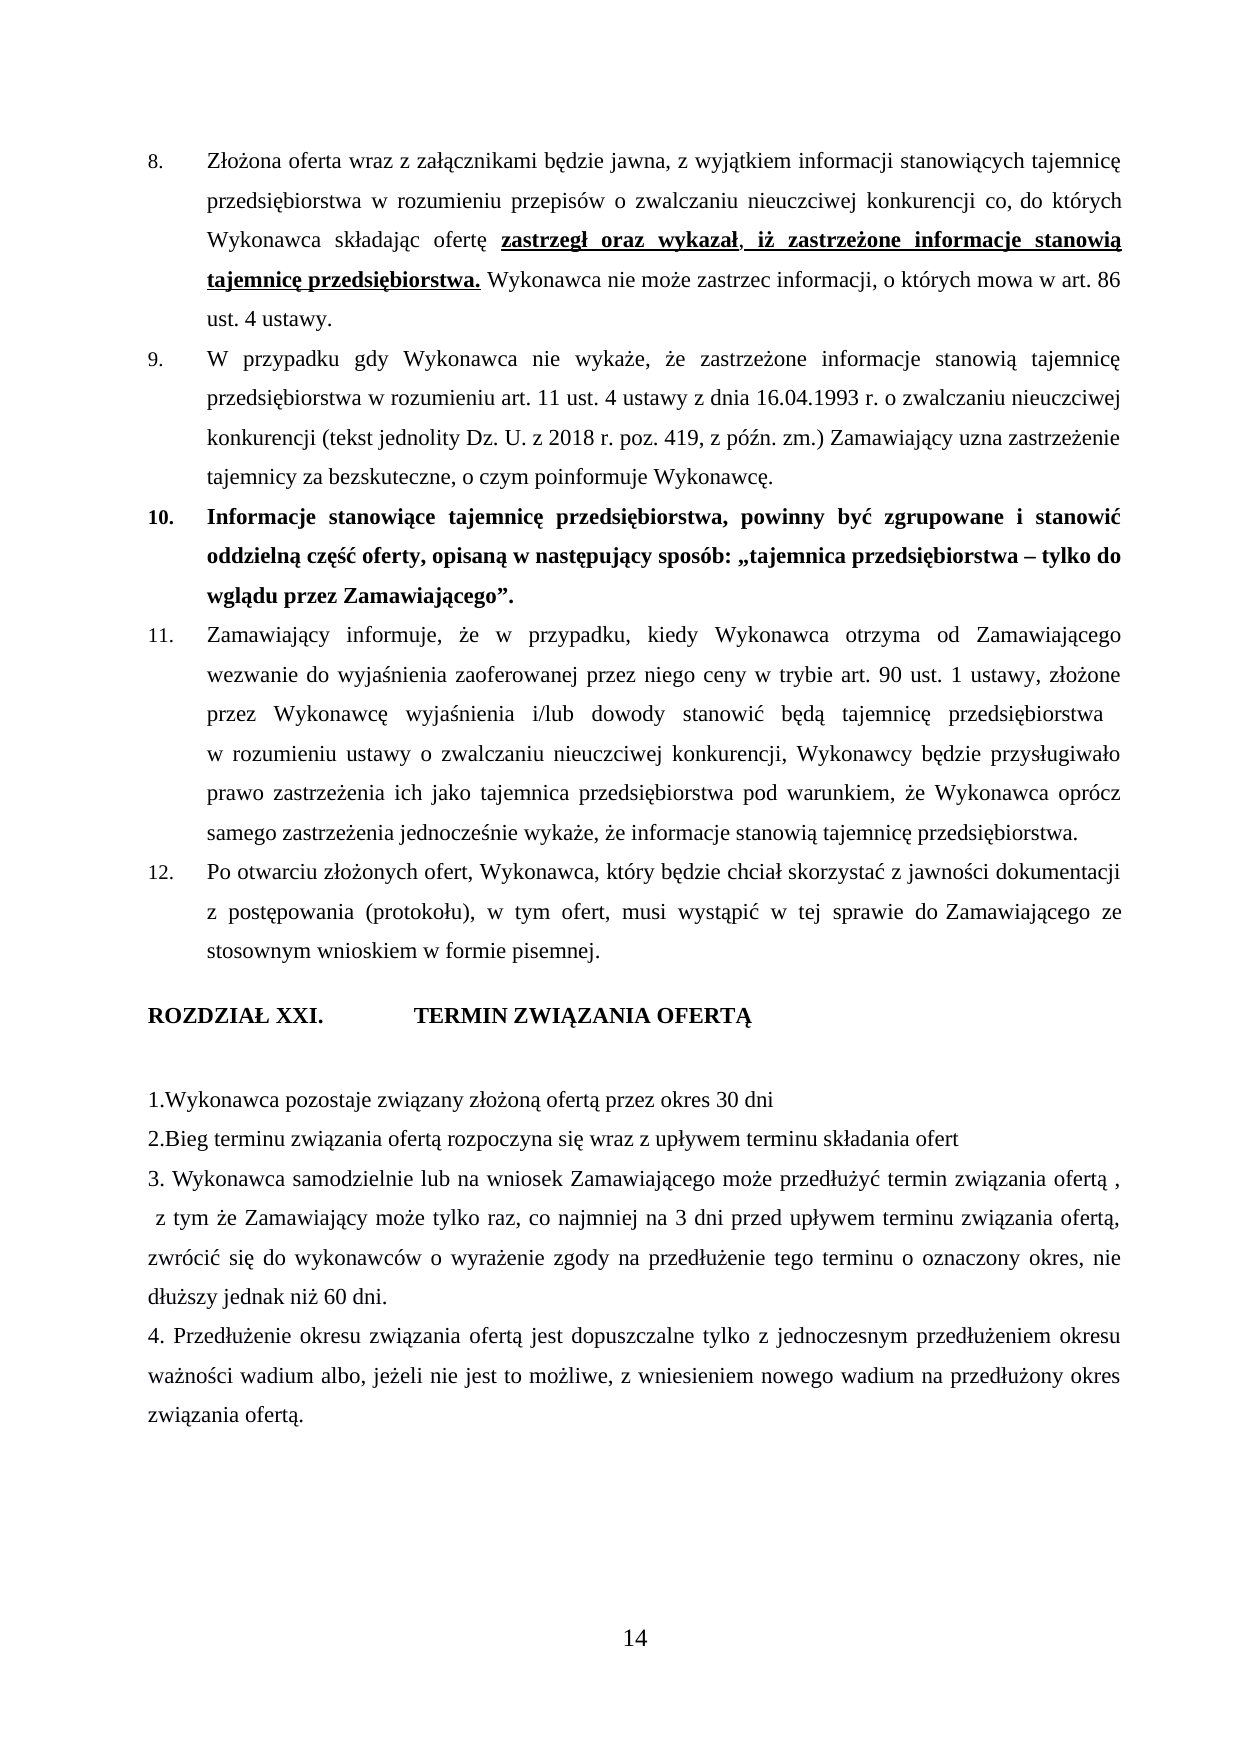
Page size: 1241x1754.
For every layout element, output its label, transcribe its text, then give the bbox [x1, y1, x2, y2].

list Informacje stanowiące tajemnicę przedsiębiorstwa, powinny być zgrupowane i stanowić oddzielną część oferty, opisaną w następujący sposób: „tajemnica przedsiębiorstwa – tylko do wglądu przez Zamawiającego”. [148, 503, 1122, 608]
text ROZDZIAŁ XXI. TERMIN ZWIĄZANIA OFERTĄ [148, 1002, 1122, 1028]
list W przypadku gdy Wykonawca nie wykaże, że zastrzeżone informacje stanowią tajemnicę przedsiębiorstwa w rozumieniu art. 11 ust. 4 ustawy z dnia 16.04.1993 r. o zwalczaniu nieuczciwej konkurencji (tekst jednolity Dz. U. z 2018 r. poz. 419, z późn. zm.) Zamawiający uzna zastrzeżenie tajemnicy za bezskuteczne, o czym poinformuje Wykonawcę. [148, 345, 1122, 490]
text 2.Bieg terminu związania ofertą rozpoczyna się wraz z upływem terminu składania ofert [148, 1125, 1122, 1151]
text 3. Wykonawca samodzielnie lub na wniosek Zamawiającego może przedłużyć termin związania ofertą , z tym że Zamawiający może tylko raz, co najmniej na 3 dni przed upływem terminu związania ofertą, zwrócić się do wykonawców o wyrażenie zgody na przedłużenie tego terminu o oznaczony okres, nie dłuższy jednak niż 60 dni. [148, 1164, 1122, 1309]
list Po otwarciu złożonych ofert, Wykonawca, który będzie chciał skorzystać z jawności dokumentacji z postępowania (protokołu), w tym ofert, musi wystąpić w tej sprawie do Zamawiającego ze stosownym wnioskiem w formie pisemnej. [148, 858, 1122, 963]
list Zamawiający informuje, że w przypadku, kiedy Wykonawca otrzyma od Zamawiającego wezwanie do wyjaśnienia zaoferowanej przez niego ceny w trybie art. 90 ust. 1 ustawy, złożone przez Wykonawcę wyjaśnienia i/lub dowody stanowić będą tajemnicę przedsiębiorstwa w rozumieniu ustawy o zwalczaniu nieuczciwej konkurencji, Wykonawcy będzie przysługiwało prawo zastrzeżenia ich jako tajemnica przedsiębiorstwa pod warunkiem, że Wykonawca oprócz samego zastrzeżenia jednocześnie wykaże, że informacje stanowią tajemnicę przedsiębiorstwa. [148, 621, 1122, 845]
text 4. Przedłużenie okresu związania ofertą jest dopuszczalne tylko z jednoczesnym przedłużeniem okresu ważności wadium albo, jeżeli nie jest to możliwe, z wniesieniem nowego wadium na przedłużony okres związania ofertą. [148, 1322, 1122, 1428]
list Złożona oferta wraz z załącznikami będzie jawna, z wyjątkiem informacji stanowiących tajemnicę przedsiębiorstwa w rozumieniu przepisów o zwalczaniu nieuczciwej konkurencji co, do których Wykonawca składając ofertę zastrzegł oraz wykazał, iż zastrzeżone informacje stanowią tajemnicę przedsiębiorstwa. Wykonawca nie może zastrzec informacji, o których mowa w art. 86 ust. 4 ustawy. [148, 148, 1122, 332]
text 1.Wykonawca pozostaje związany złożoną ofertą przez okres 30 dni [148, 1086, 1122, 1112]
